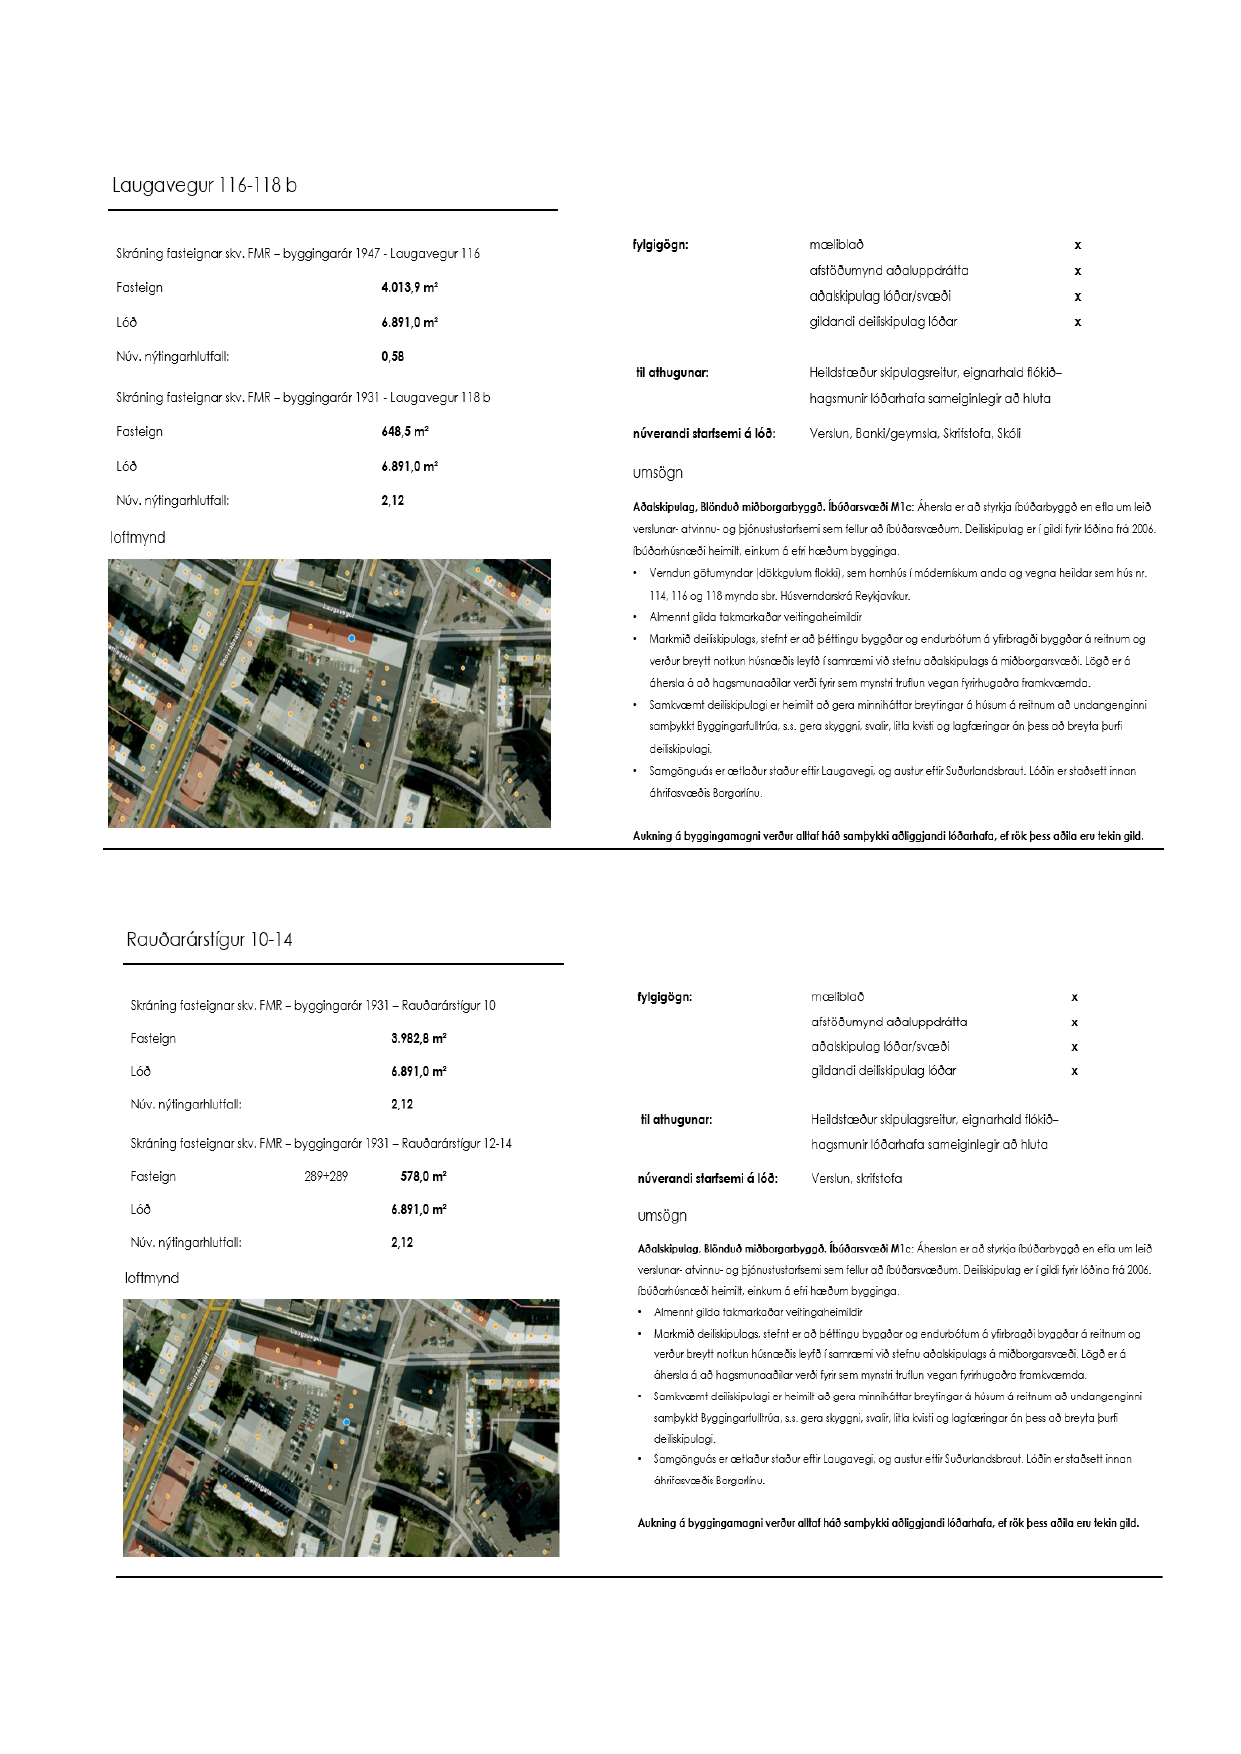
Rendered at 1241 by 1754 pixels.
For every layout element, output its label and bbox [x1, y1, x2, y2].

picture [108, 909, 1163, 1597]
picture [103, 150, 1164, 884]
